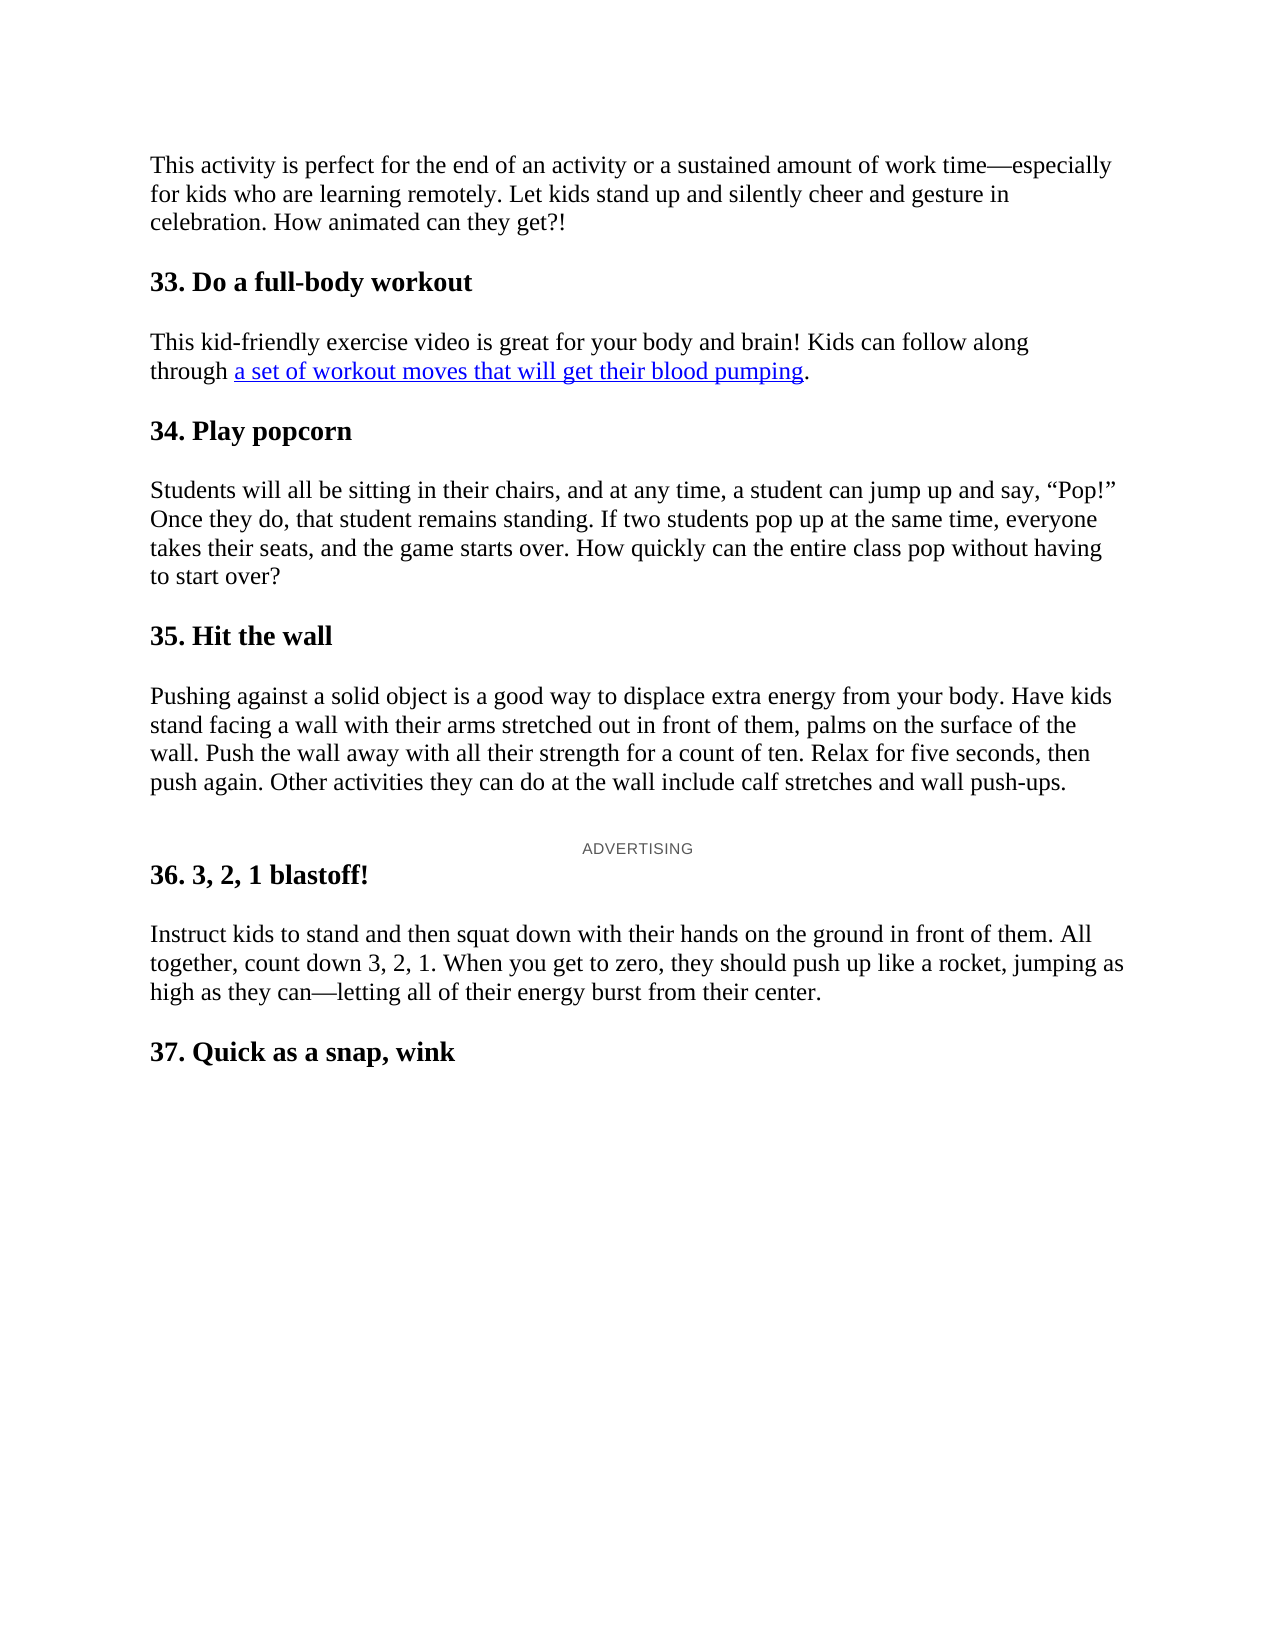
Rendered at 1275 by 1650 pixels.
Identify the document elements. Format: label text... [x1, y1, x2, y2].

text This activity is perfect for the end of an activity or a sustained amount of work time—especially for kids who are learning remotely. Let kids stand up and silently cheer and gesture in celebration. How animated can they get?! [150, 150, 1125, 236]
text 36. 3, 2, 1 blastoff! [150, 858, 1125, 890]
text 34. Play popcorn [150, 414, 1125, 446]
text Pushing against a solid object is a good way to displace extra energy from your body. Have kids stand facing a wall with their arms stretched out in front of them, palms on the surface of the wall. Push the wall away with all their strength for a count of ten. Relax for five seconds, then push again. Other activities they can do at the wall include calf stretches and wall push-ups. [150, 681, 1125, 796]
text Instruct kids to stand and then squat down with their hands on the ground in front of them. All together, count down 3, 2, 1. When you get to zero, they should push up like a rocket, jumping as high as they can—letting all of their energy burst from their center. [150, 919, 1125, 1006]
text Students will all be sitting in their chairs, and at any time, a student can jump up and say, “Pop!” Once they do, that student remains standing. If two students pop up at the same time, everyone takes their seats, and the game starts over. How quickly can the entire class pop without having to start over? [150, 475, 1125, 590]
text ADVERTISING [150, 825, 1125, 858]
text 37. Quick as a snap, wink [150, 1035, 1125, 1067]
text 35. Hit the wall [150, 619, 1125, 652]
text 33. Do a full-body workout [150, 265, 1125, 298]
text This kid-friendly exercise video is great for your body and brain! Kids can follow along through a set of workout moves that will get their blood pumping. [150, 327, 1125, 384]
